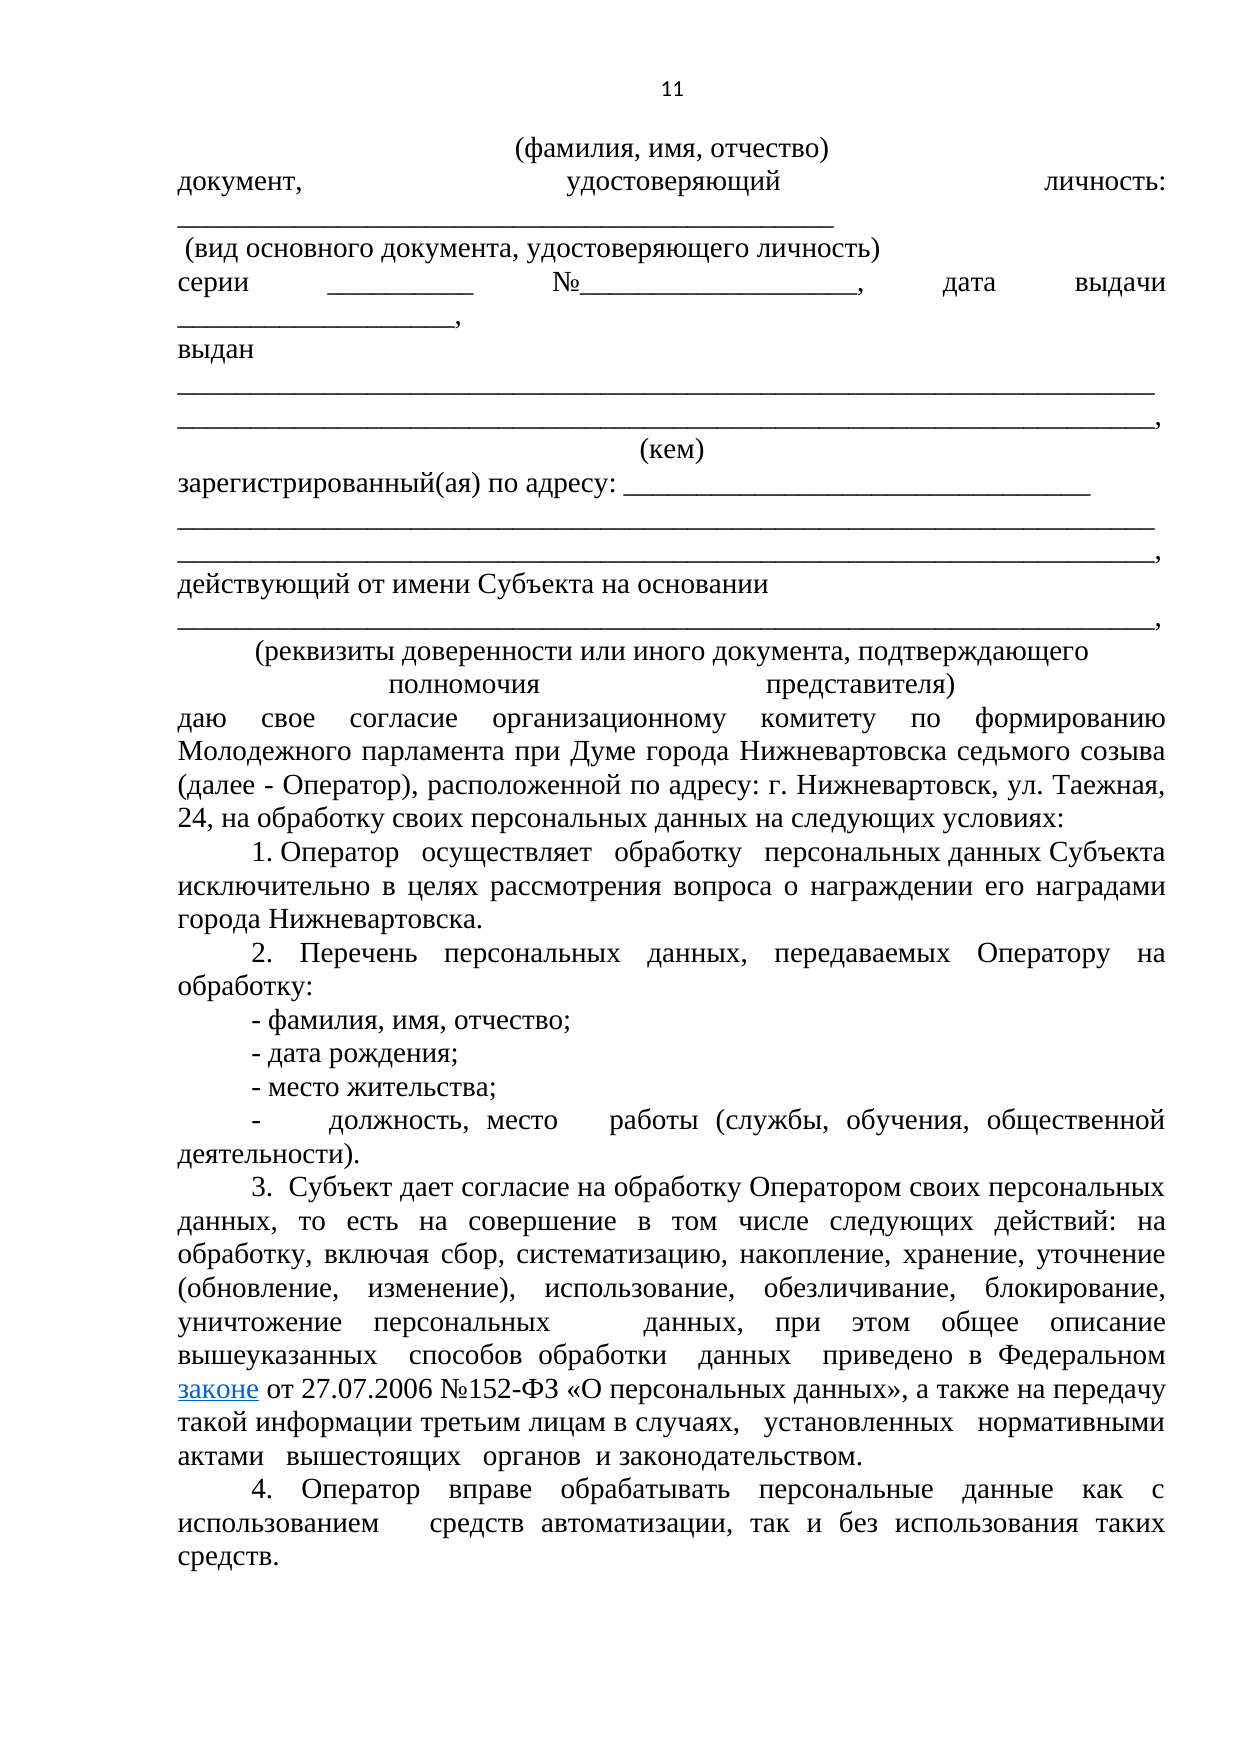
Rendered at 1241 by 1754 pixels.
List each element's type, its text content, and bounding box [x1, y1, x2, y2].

text - должность, место работы (службы, обучения, общественной деятельности). [177, 1102, 1167, 1169]
text даю свое согласие организационному комитету по формированию Молодежного парламента при Думе города Нижневартовска седьмого созыва (далее - Оператор), расположенной по адресу: г. Нижневартовск, ул. Таежная, 24, на обработку своих персональных данных на следующих условиях: [177, 700, 1167, 834]
text зарегистрированный(ая) по адресу: ________________________________ [177, 465, 1167, 499]
text выдан ___________________________________________________________________ [177, 331, 1167, 398]
text - дата рождения; [177, 1035, 1167, 1069]
text 4. Оператор вправе обрабатывать персональные данные как с использованием средств автоматизации, так и без использования таких средств. [177, 1471, 1167, 1572]
text - фамилия, имя, отчество; [177, 1002, 1167, 1035]
text 3. Субъект дает согласие на обработку Оператором своих персональных данных, то есть на совершение в том числе следующих действий: на обработку, включая сбор, систематизацию, накопление, хранение, уточнение (обновление, изменение), использование, обезличивание, блокирование, уничтожение персональных данных, при этом общее описание вышеуказанных способов обработки данных приведено в Федеральном законе от 27.07.2006 №152-ФЗ «О персональных данных», а также на передачу такой информации третьим лицам в случаях, установленных нормативными актами вышестоящих органов и законодательством. [177, 1169, 1167, 1471]
text серии __________ №___________________, дата выдачи ___________________, [177, 264, 1167, 331]
text 2. Перечень персональных данных, передаваемых Оператору на обработку: [177, 935, 1167, 1002]
text - место жительства; [177, 1069, 1167, 1102]
text ___________________________________________________________________, [177, 599, 1167, 633]
text действующий от имени Субъекта на основании [177, 566, 1167, 599]
text ______________________________________________________________________________________________________________________________________, [177, 499, 1167, 566]
text (кем) [177, 432, 1167, 465]
text (фамилия, имя, отчество) [177, 130, 1167, 163]
text (реквизиты доверенности или иного документа, подтверждающего полномочия представителя) [177, 633, 1167, 700]
text ___________________________________________________________________, [177, 398, 1167, 432]
text 1. Оператор осуществляет обработку персональных данных Субъекта исключительно в целях рассмотрения вопроса о награждении его наградами города Нижневартовска. [177, 834, 1167, 935]
text документ, удостоверяющий личность: _____________________________________________ [177, 163, 1167, 230]
text (вид основного документа, удостоверяющего личность) [177, 230, 1167, 264]
